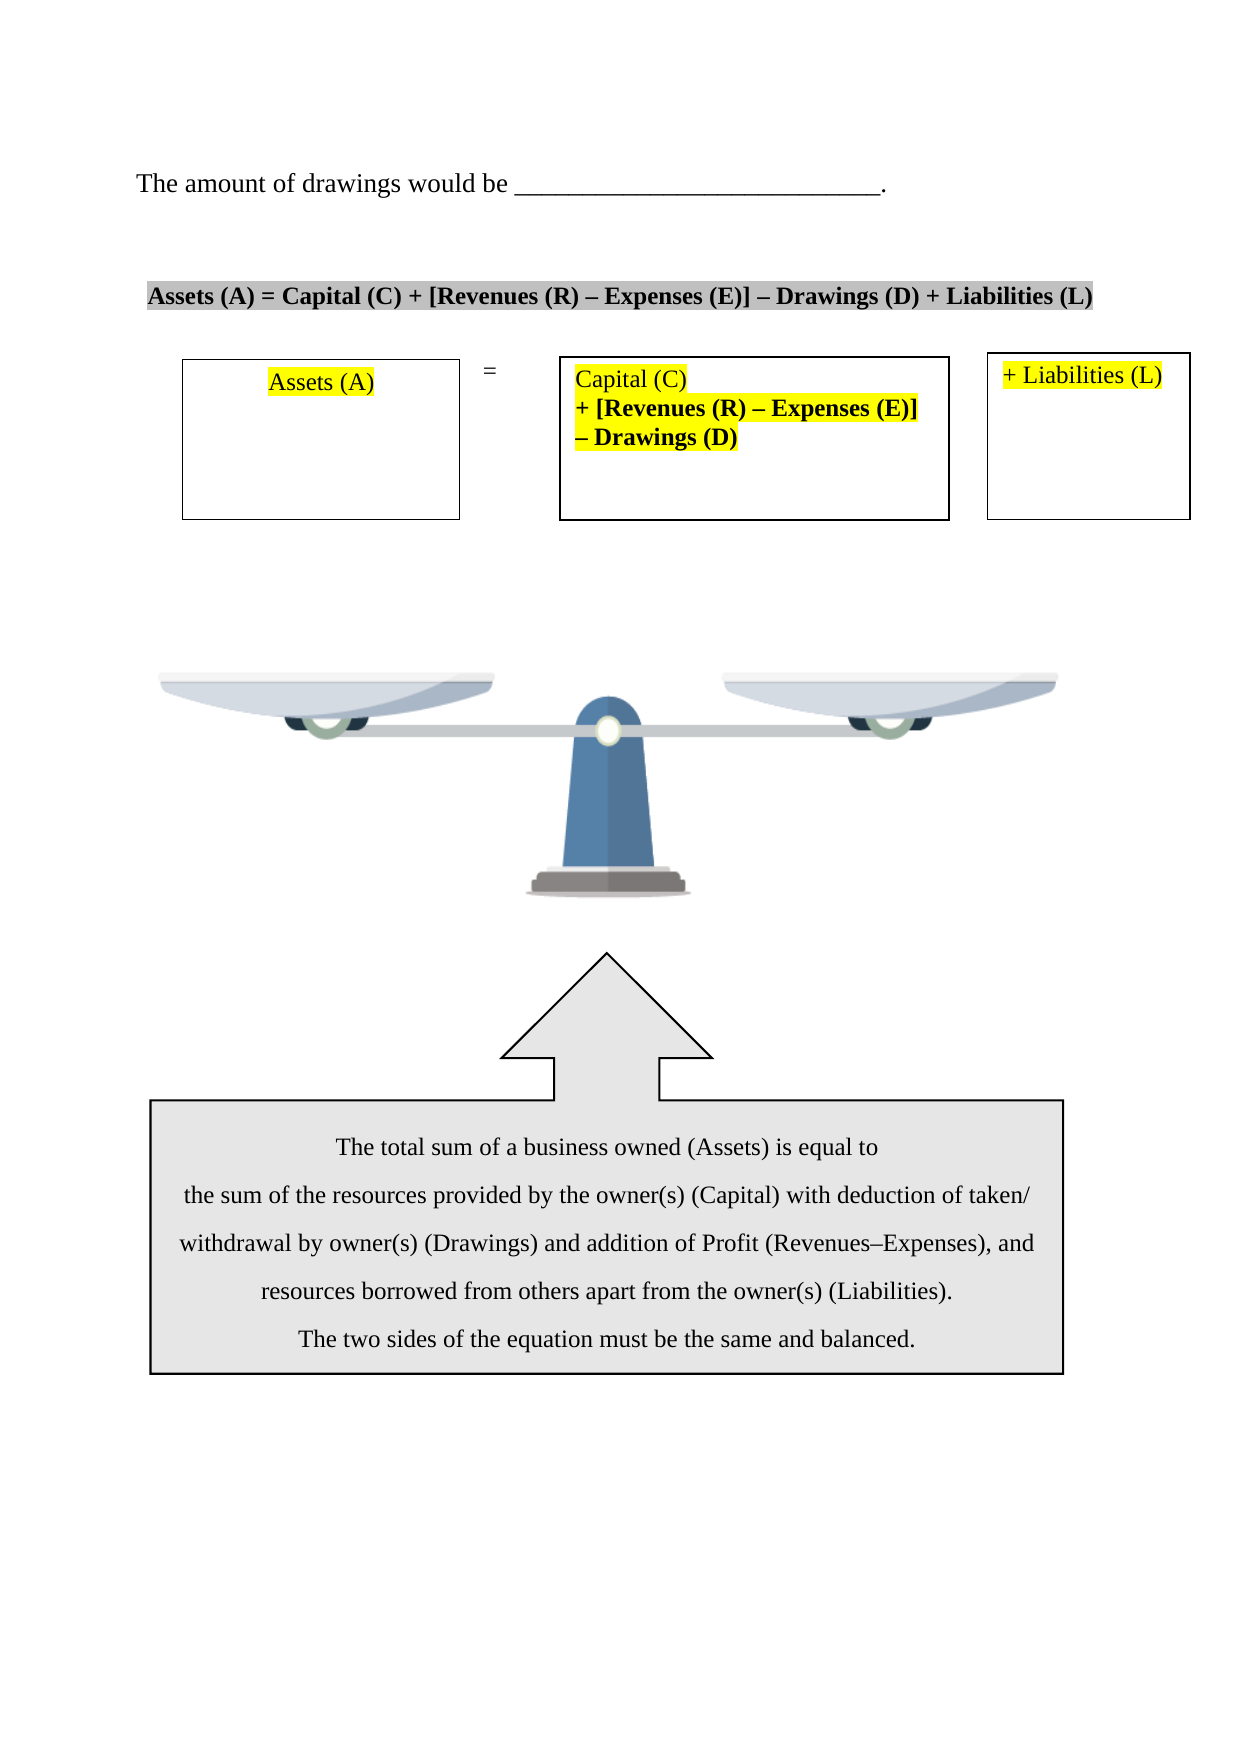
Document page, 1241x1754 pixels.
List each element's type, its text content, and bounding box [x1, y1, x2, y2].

picture [135, 670, 1078, 904]
text = [136, 352, 987, 427]
text Assets (A) = Capital (C) + [Revenues (R) – Expenses (E)] – Drawings (D) + Liabilities (L) [136, 277, 1104, 314]
text The amount of drawings would be ___________________________. [136, 164, 1104, 202]
